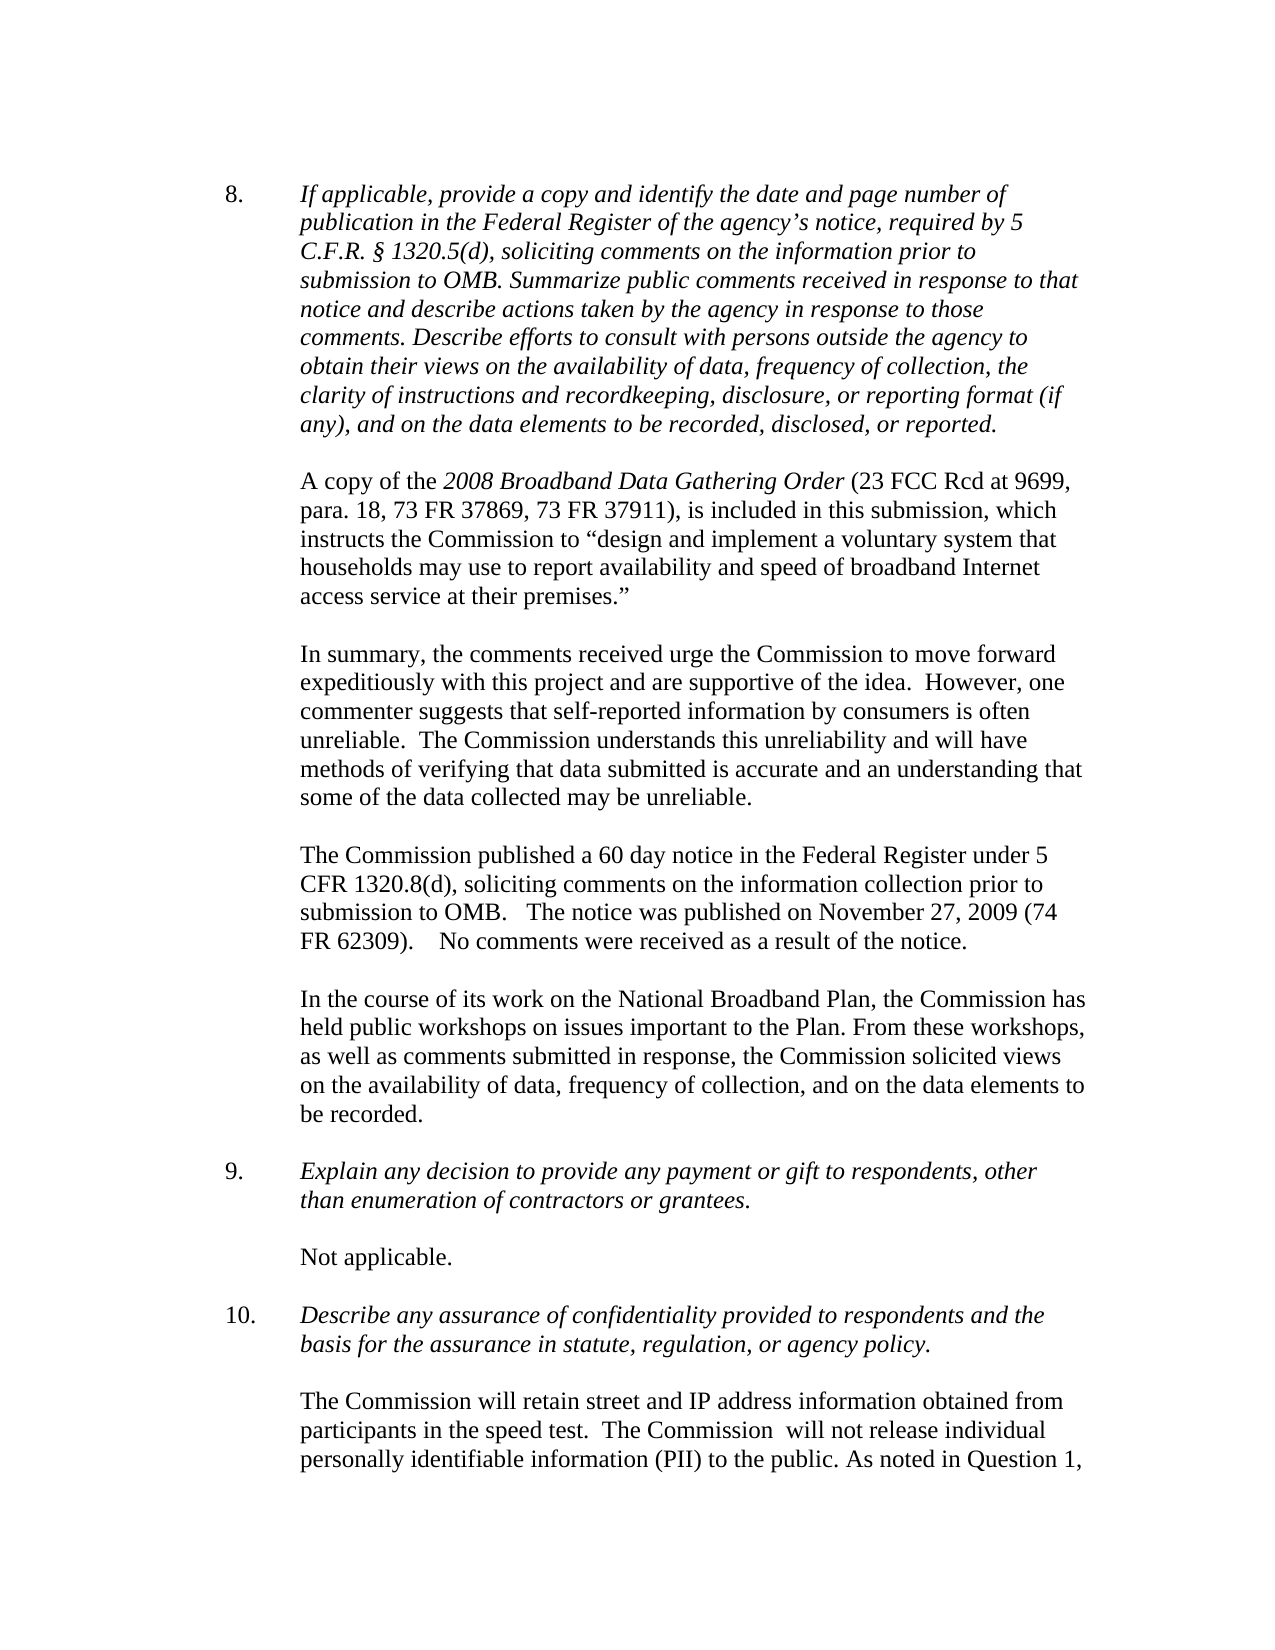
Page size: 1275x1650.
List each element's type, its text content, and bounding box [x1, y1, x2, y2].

text Not applicable. [300, 1242, 1087, 1271]
list If applicable, provide a copy and identify the date and page number of publication in the Federal Register of the agency’s notice, required by 5 C.F.R. § 1320.5(d), soliciting comments on the information prior to submission to OMB. Summarize public comments received in response to that notice and describe actions taken by the agency in response to those comments. Describe efforts to consult with persons outside the agency to obtain their views on the availability of data, frequency of collection, the clarity of instructions and recordkeeping, disclosure, or reporting format (if any), and on the data elements to be recorded, disclosed, or reported. [225, 179, 1087, 437]
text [300, 1386, 1087, 1472]
list Explain any decision to provide any payment or gift to respondents, other than enumeration of contractors or grantees. [225, 1156, 1087, 1214]
text The Commission published a 60 day notice in the Federal Register under 5 CFR 1320.8(d), soliciting comments on the information collection prior to submission to OMB. The notice was published on November 27, 2009 (74 FR 62309). No comments were received as a result of the notice. [300, 840, 1087, 955]
text A copy of the 2008 Broadband Data Gathering Order (23 FCC Rcd at 9699, para. 18, 73 FR 37869, 73 FR 37911), is included in this submission, which instructs the Commission to “design and implement a voluntary system that households may use to report availability and speed of broadband Internet access service at their premises.” [300, 466, 1087, 610]
list Describe any assurance of confidentiality provided to respondents and the basis for the assurance in statute, regulation, or agency policy. [225, 1300, 1087, 1357]
text In summary, the comments received urge the Commission to move forward expeditiously with this project and are supportive of the idea. However, one commenter suggests that self-reported information by consumers is often unreliable. The Commission understands this unreliability and will have methods of verifying that data submitted is accurate and an understanding that some of the data collected may be unreliable. [300, 639, 1087, 811]
text In the course of its work on the National Broadband Plan, the Commission has held public workshops on issues important to the Plan. From these workshops, as well as comments submitted in response, the Commission solicited views on the availability of data, frequency of collection, and on the data elements to be recorded. [300, 984, 1087, 1127]
